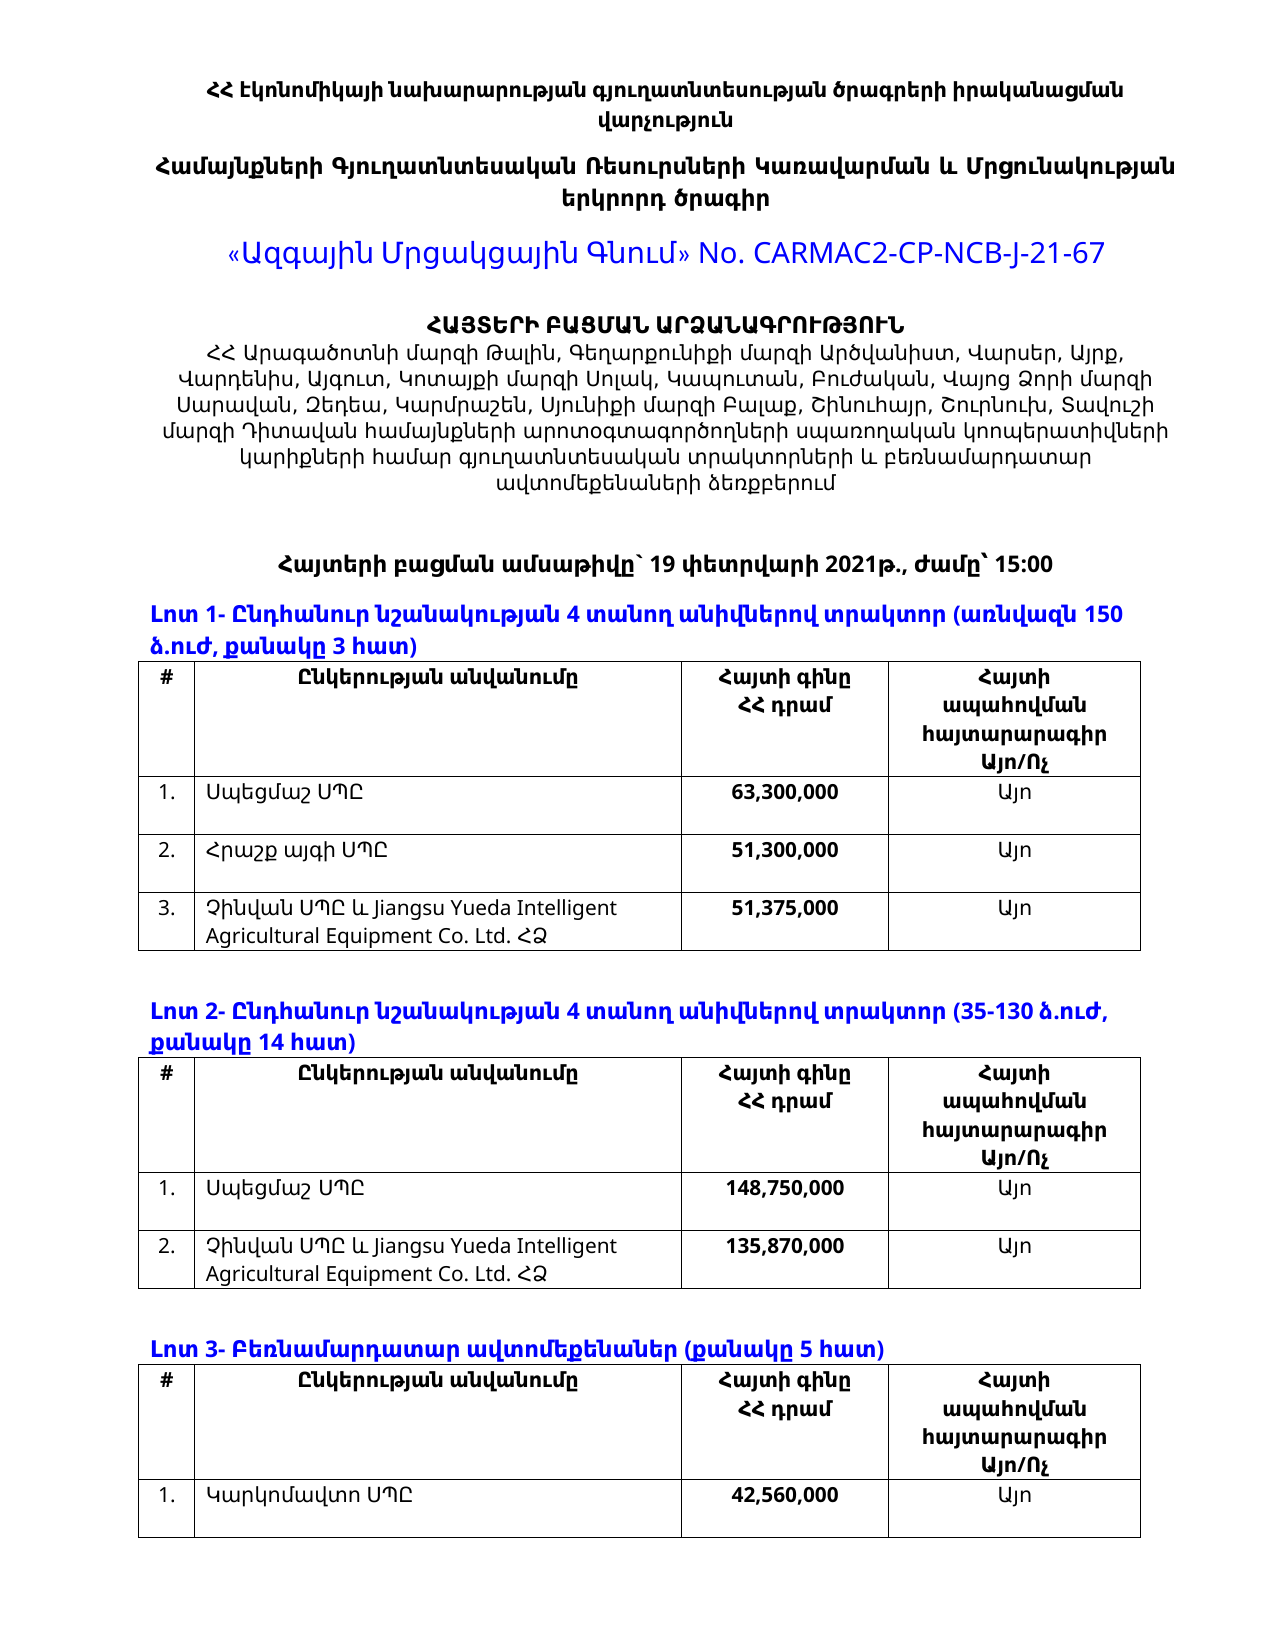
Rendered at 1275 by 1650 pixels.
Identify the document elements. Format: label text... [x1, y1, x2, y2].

table_cell Սպեցմաշ ՍՊԸ [195, 1173, 681, 1230]
table_cell Այո [889, 1231, 1140, 1288]
table_cell 51,375,000 [682, 893, 888, 949]
text ՀԱՅՏԵՐԻ ԲԱՑՄԱՆ ԱՐՁԱՆԱԳՐՈՒԹՅՈՒՆ [150, 309, 1181, 341]
table_cell Չինվան ՍՊԸ և Jiangsu Yueda Intelligent Agricultural Equipment Co. Ltd. ՀՁ [195, 893, 681, 949]
text Հայտերի բացման ամսաթիվը` 19 փետրվարի 2021թ., ժամը՝ 15:00 [150, 548, 1181, 579]
table_header Հայտի գինը ՀՀ դրամ [682, 1058, 888, 1172]
table_header [889, 1058, 1140, 1172]
table_header Ընկերության անվանումը [195, 662, 681, 776]
table_cell 42,560,000 [682, 1480, 888, 1537]
table_header Հայտի գինը ՀՀ դրամ [682, 662, 888, 776]
table_header # [139, 662, 194, 776]
text Լոտ 3- Բեռնամարդատար ավտոմեքենաներ (քանակը 5 հատ) [150, 1333, 1181, 1364]
table_cell 3. [139, 893, 194, 949]
table_header [889, 662, 1140, 776]
table_cell Այո [889, 1173, 1140, 1230]
table_cell 1. [139, 1480, 194, 1537]
table_cell 63,300,000 [682, 777, 888, 834]
table_cell 1. [139, 1173, 194, 1230]
table_cell 2. [139, 1231, 194, 1288]
table_cell 148,750,000 [682, 1173, 888, 1230]
table_header Հայտի գինը ՀՀ դրամ [682, 1365, 888, 1479]
text «Ազգային Մրցակցային Գնում» No. CARMAC2-CP-NCB-J-21-67 [150, 232, 1181, 272]
table_cell Այո [889, 777, 1140, 834]
table_cell Այո [889, 835, 1140, 892]
table_cell Այո [889, 1480, 1140, 1537]
table_cell 2. [139, 835, 194, 892]
text ՀՀ Արագածոտնի մարզի Թալին, Գեղարքունիքի մարզի Արծվանիստ, Վարսեր, Այրք, Վարդենիս, Այգուտ, Կոտայքի մարզի Սոլակ, Կապուտան, Բուժական, Վայոց Ձորի մարզի Սարավան, Զեդեա, Կարմրաշեն, Սյունիքի մարզի Բալաք, Շինուհայր, Շուրնուխ, Տավուշի մարզի Դիտավան համայնքների արոտօգտագործողների սպառողական կոոպերատիվների կարիքների համար գյուղատնտեսական տրակտորների և բեռնամարդատար ավտոմեքենաների ձեռքբերում [150, 341, 1181, 496]
table_header # [139, 1365, 194, 1479]
text Լոտ 1- Ընդհանուր նշանակության 4 տանող անիվներով տրակտոր (առնվազն 150 ձ.ուժ, քանակը 3 հատ) [150, 598, 1181, 661]
table_header Ընկերության անվանումը [195, 1058, 681, 1172]
text Համայնքների Գյուղատնտեսական Ռեսուրսների Կառավարման և Մրցունակության երկրորդ ծրագիր [150, 153, 1181, 213]
table_header [889, 1365, 1140, 1479]
table_cell Այո [889, 893, 1140, 949]
text Լոտ 2- Ընդհանուր նշանակության 4 տանող անիվներով տրակտոր (35-130 ձ.ուժ, քանակը 14 հատ) [150, 994, 1181, 1057]
table_cell Հրաշք այգի ՍՊԸ [195, 835, 681, 892]
text ՀՀ էկոնոմիկայի նախարարության գյուղատնտեսության ծրագրերի իրականացման վարչություն [150, 75, 1181, 134]
table_header # [139, 1058, 194, 1172]
table_header Ընկերության անվանումը [195, 1365, 681, 1479]
table_cell 135,870,000 [682, 1231, 888, 1288]
table_cell Սպեցմաշ ՍՊԸ [195, 777, 681, 834]
table_cell Չինվան ՍՊԸ և Jiangsu Yueda Intelligent Agricultural Equipment Co. Ltd. ՀՁ [195, 1231, 681, 1288]
table_cell 1. [139, 777, 194, 834]
table_cell 51,300,000 [682, 835, 888, 892]
table_cell Կարկոմավտո ՍՊԸ [195, 1480, 681, 1537]
